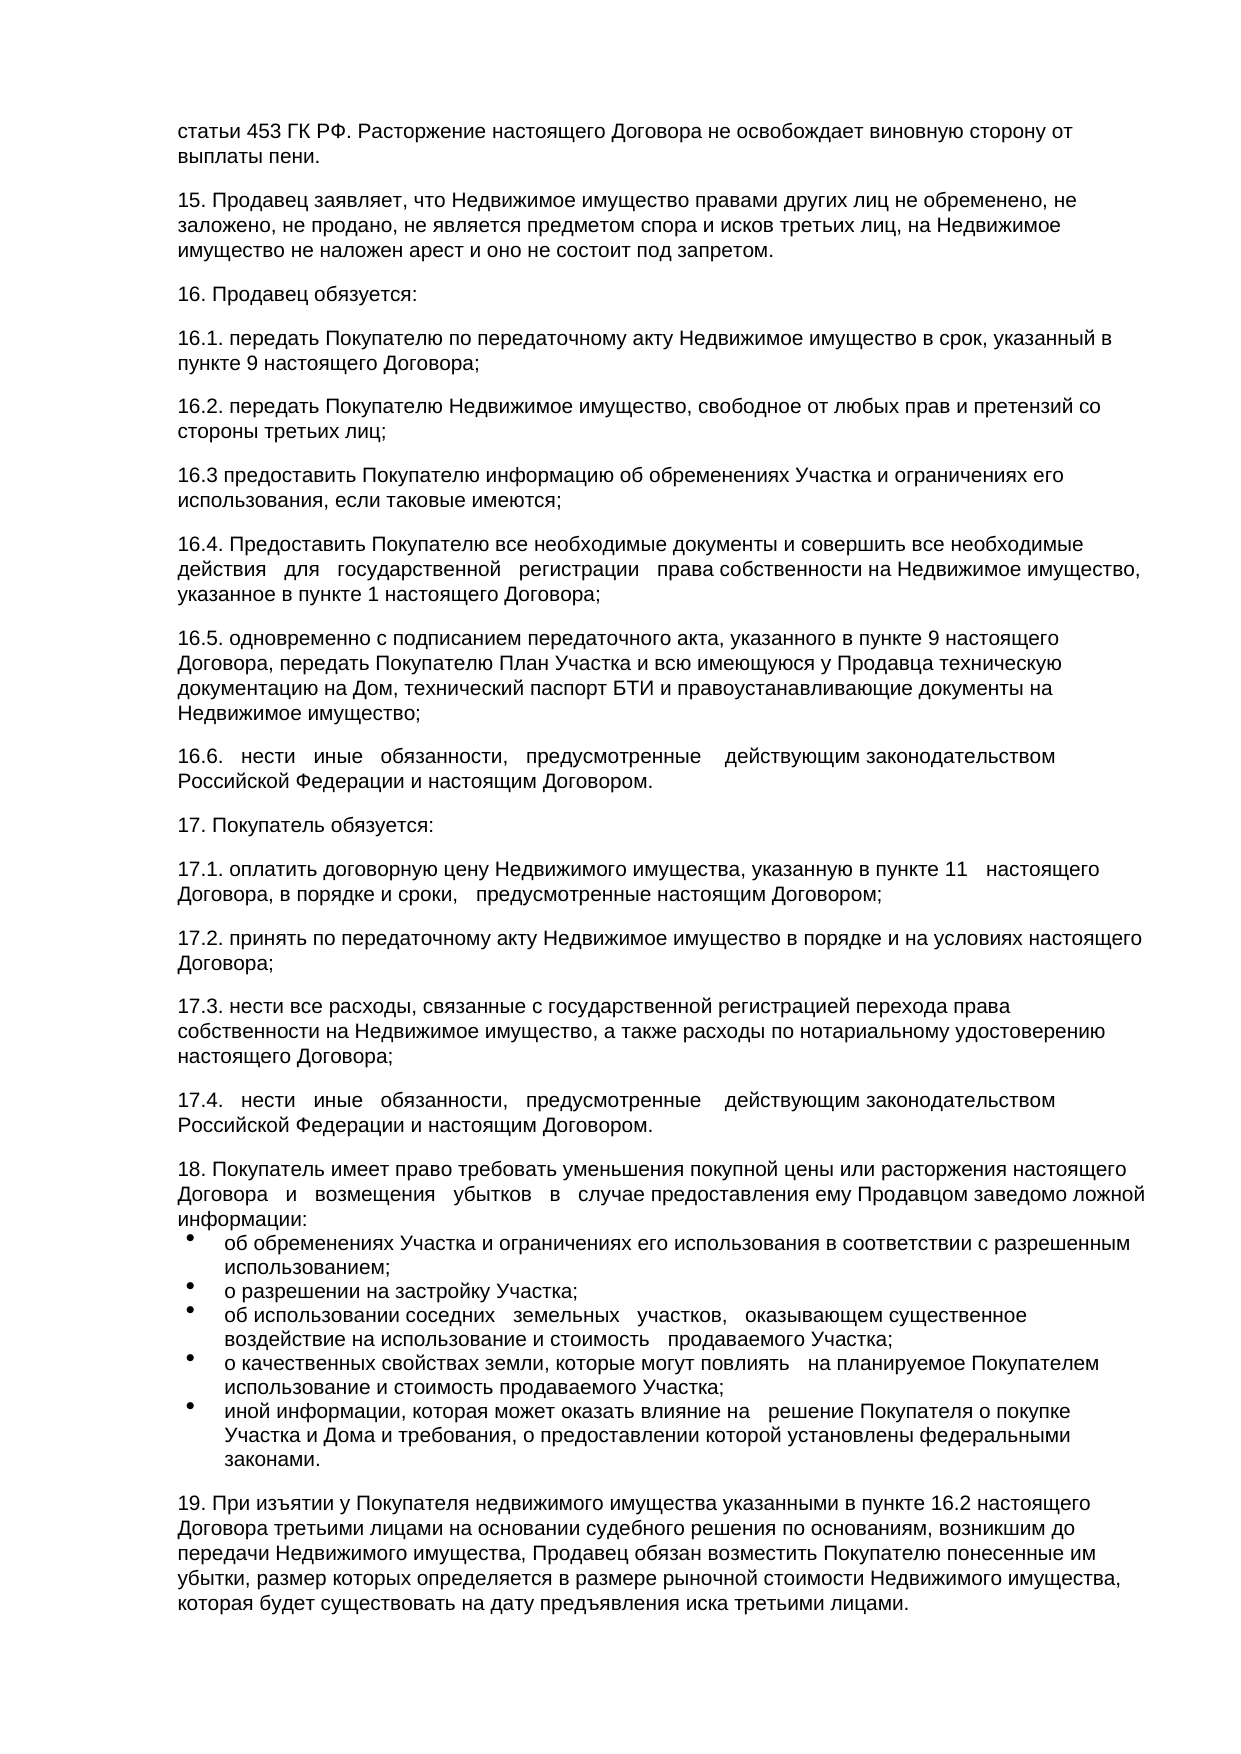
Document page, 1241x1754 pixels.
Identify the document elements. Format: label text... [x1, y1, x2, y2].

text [177, 118, 1152, 168]
text 16.1. передать Покупателю по передаточному акту Недвижимое имущество в срок, указанный в пункте 9 настоящего Договора; [177, 324, 1152, 374]
text 16.2. передать Покупателю Недвижимое имущество, свободное от любых прав и претензий со стороны третьих лиц; [177, 393, 1152, 443]
list о качественных свойствах земли, которые могут повлиять на планируемое Покупателем использование и стоимость продаваемого Участка; [187, 1351, 1152, 1399]
text 16.6. нести иные обязанности, предусмотренные действующим законодательством Российской Федерации и настоящим Договором. [177, 743, 1152, 793]
text 19. При изъятии у Покупателя недвижимого имущества указанными в пункте 16.2 настоящего Договора третьими лицами на основании судебного решения по основаниям, возникшим до передачи Недвижимого имущества, Продавец обязан возместить Покупателю понесенные им убытки, размер которых определяется в размере рыночной стоимости Недвижимого имущества, которая будет существовать на дату предъявления иска третьими лицами. [177, 1489, 1152, 1614]
text 18. Покупатель имеет право требовать уменьшения покупной цены или расторжения настоящего Договора и возмещения убытков в случае предоставления ему Продавцом заведомо ложной информации: [177, 1156, 1152, 1231]
text 16.5. одновременно с подписанием передаточного акта, указанного в пункте 9 настоящего Договора, передать Покупателю План Участка и всю имеющуюся у Продавца техническую документацию на Дом, технический паспорт БТИ и правоустанавливающие документы на Недвижимое имущество; [177, 624, 1152, 724]
list о разрешении на застройку Участка; [187, 1279, 1152, 1303]
text 17. Покупатель обязуется: [177, 812, 1152, 837]
text 17.1. оплатить договорную цену Недвижимого имущества, указанную в пункте 11 настоящего Договора, в порядке и сроки, предусмотренные настоящим Договором; [177, 856, 1152, 906]
text 16. Продавец обязуется: [177, 281, 1152, 306]
text 17.4. нести иные обязанности, предусмотренные действующим законодательством Российской Федерации и настоящим Договором. [177, 1087, 1152, 1137]
text 15. Продавец заявляет, что Недвижимое имущество правами других лиц не обременено, не заложено, не продано, не является предметом спора и исков третьих лиц, на Недвижимое имущество не наложен арест и оно не состоит под запретом. [177, 187, 1152, 262]
text 16.3 предоставить Покупателю информацию об обременениях Участка и ограничениях его использования, если таковые имеются; [177, 462, 1152, 512]
text 16.4. Предоставить Покупателю все необходимые документы и совершить все необходимые действия для государственной регистрации права собственности на Недвижимое имущество, указанное в пункте 1 настоящего Договора; [177, 531, 1152, 606]
list иной информации, которая может оказать влияние на решение Покупателя о покупке Участка и Дома и требования, о предоставлении которой установлены федеральными законами. [187, 1399, 1152, 1471]
list об обременениях Участка и ограничениях его использования в соответствии с разрешенным использованием; [187, 1231, 1152, 1279]
text 17.3. нести все расходы, связанные с государственной регистрацией перехода права собственности на Недвижимое имущество, а также расходы по нотариальному удостоверению настоящего Договора; [177, 993, 1152, 1068]
list об использовании соседних земельных участков, оказывающем существенное воздействие на использование и стоимость продаваемого Участка; [187, 1303, 1152, 1351]
text 17.2. принять по передаточному акту Недвижимое имущество в порядке и на условиях настоящего Договора; [177, 924, 1152, 974]
